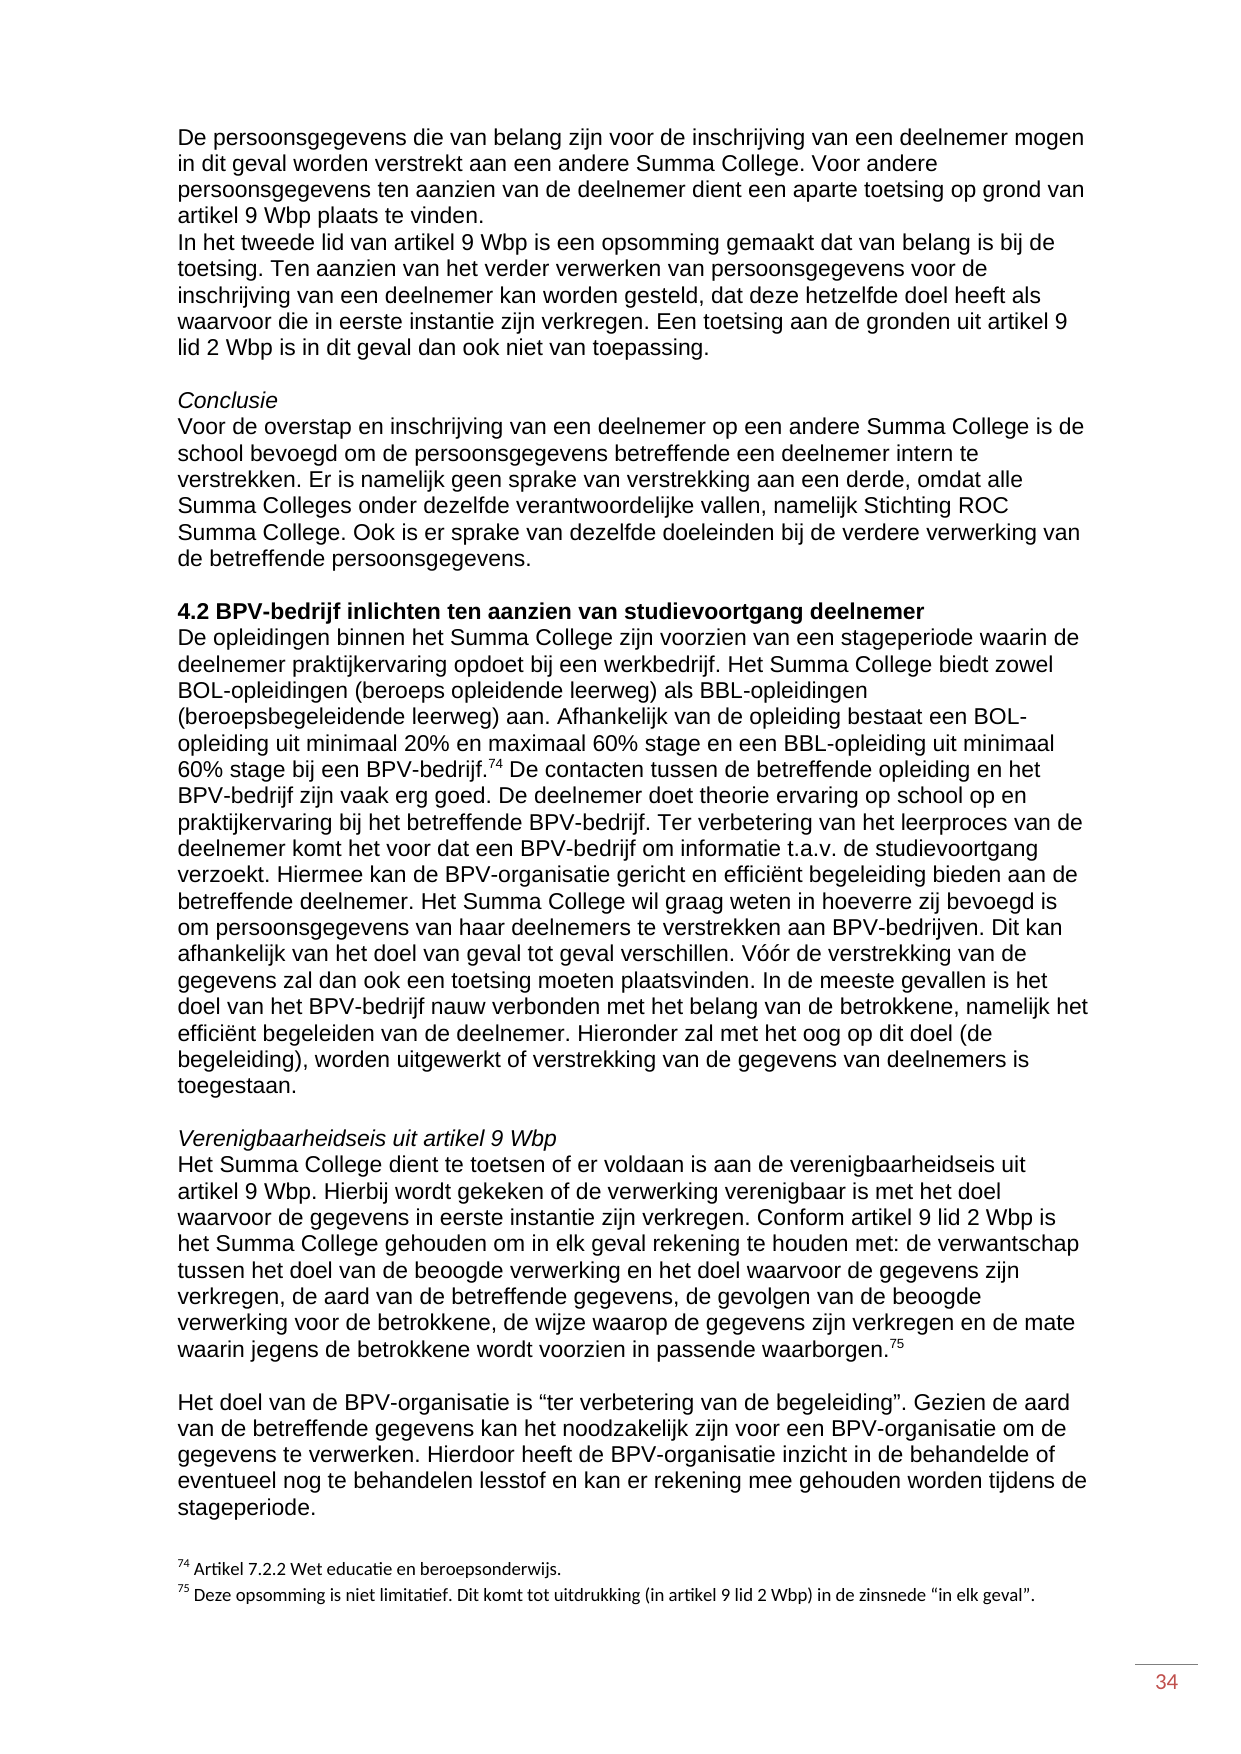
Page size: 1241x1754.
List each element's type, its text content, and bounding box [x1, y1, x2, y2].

text 4.2 BPV-bedrijf inlichten ten aanzien van studievoortgang deelnemer De opleidingen binnen het Summa College zijn voorzien van een stageperiode waarin de deelnemer praktijkervaring opdoet bij een werkbedrijf. Het Summa College biedt zowel BOL-opleidingen (beroeps opleidende leerweg) als BBL-opleidingen (beroepsbegeleidende leerweg) aan. Afhankelijk van de opleiding bestaat een BOL-opleiding uit minimaal 20% en maximaal 60% stage en een BBL-opleiding uit minimaal 60% stage bij een BPV-bedrijf. De contacten tussen de betreffende opleiding en het BPV-bedrijf zijn vaak erg goed. De deelnemer doet theorie ervaring op school op en praktijkervaring bij het betreffende BPV-bedrijf. Ter verbetering van het leerproces van de deelnemer komt het voor dat een BPV-bedrijf om informatie t.a.v. de studievoortgang verzoekt. Hiermee kan de BPV-organisatie gericht en efficiënt begeleiding bieden aan de betreffende deelnemer. Het Summa College wil graag weten in hoeverre zij bevoegd is om persoonsgegevens van haar deelnemers te verstrekken aan BPV-bedrijven. Dit kan afhankelijk van het doel van geval tot geval verschillen. Vóór de verstrekking van de gegevens zal dan ook een toetsing moeten plaatsvinden. In de meeste gevallen is het doel van het BPV-bedrijf nauw verbonden met het belang van de betrokkene, namelijk het efficiënt begeleiden van de deelnemer. Hieronder zal met het oog op dit doel (de begeleiding), worden uitgewerkt of verstrekking van de gegevens van deelnemers is toegestaan. Verenigbaarheidseis uit artikel 9 Wbp Het Summa College dient te toetsen of er voldaan is aan de verenigbaarheidseis uit artikel 9 Wbp. Hierbij wordt gekeken of de verwerking verenigbaar is met het doel waarvoor de gegevens in eerste instantie zijn verkregen. Conform artikel 9 lid 2 Wbp is het Summa College gehouden om in elk geval rekening te houden met: de verwantschap tussen het doel van de beoogde verwerking en het doel waarvoor de gegevens zijn verkregen, de aard van de betreffende gegevens, de gevolgen van de beoogde verwerking voor de betrokkene, de wijze waarop de gegevens zijn verkregen en de mate waarin jegens de betrokkene wordt voorzien in passende waarborgen. [177, 571, 1092, 1362]
text Het doel van de BPV-organisatie is “ter verbetering van de begeleiding”. Gezien de aard van de betreffende gegevens kan het noodzakelijk zijn voor een BPV-organisatie om de gegevens te verwerken. Hierdoor heeft de BPV-organisatie inzicht in de behandelde of eventueel nog te behandelen lesstof en kan er rekening mee gehouden worden tijdens de stageperiode. [177, 1362, 1092, 1520]
text In het tweede lid van artikel 9 Wbp is een opsomming gemaakt dat van belang is bij de toetsing. Ten aanzien van het verder verwerken van persoonsgegevens voor de inschrijving van een deelnemer kan worden gesteld, dat deze hetzelfde doel heeft als waarvoor die in eerste instantie zijn verkregen. Een toetsing aan de gronden uit artikel 9 lid 2 Wbp is in dit geval dan ook niet van toepassing. Conclusie Voor de overstap en inschrijving van een deelnemer op een andere Summa College is de school bevoegd om de persoonsgegevens betreffende een deelnemer intern te verstrekken. Er is namelijk geen sprake van verstrekking aan een derde, omdat alle Summa Colleges onder dezelfde verantwoordelijke vallen, namelijk Stichting ROC Summa College. Ook is er sprake van dezelfde doeleinden bij de verdere verwerking van de betreffende persoonsgegevens. [177, 229, 1092, 571]
text De persoonsgegevens die van belang zijn voor de inschrijving van een deelnemer mogen in dit geval worden verstrekt aan een andere Summa College. Voor andere persoonsgegevens ten aanzien van de deelnemer dient een aparte toetsing op grond van artikel 9 Wbp plaats te vinden. [177, 123, 1092, 229]
